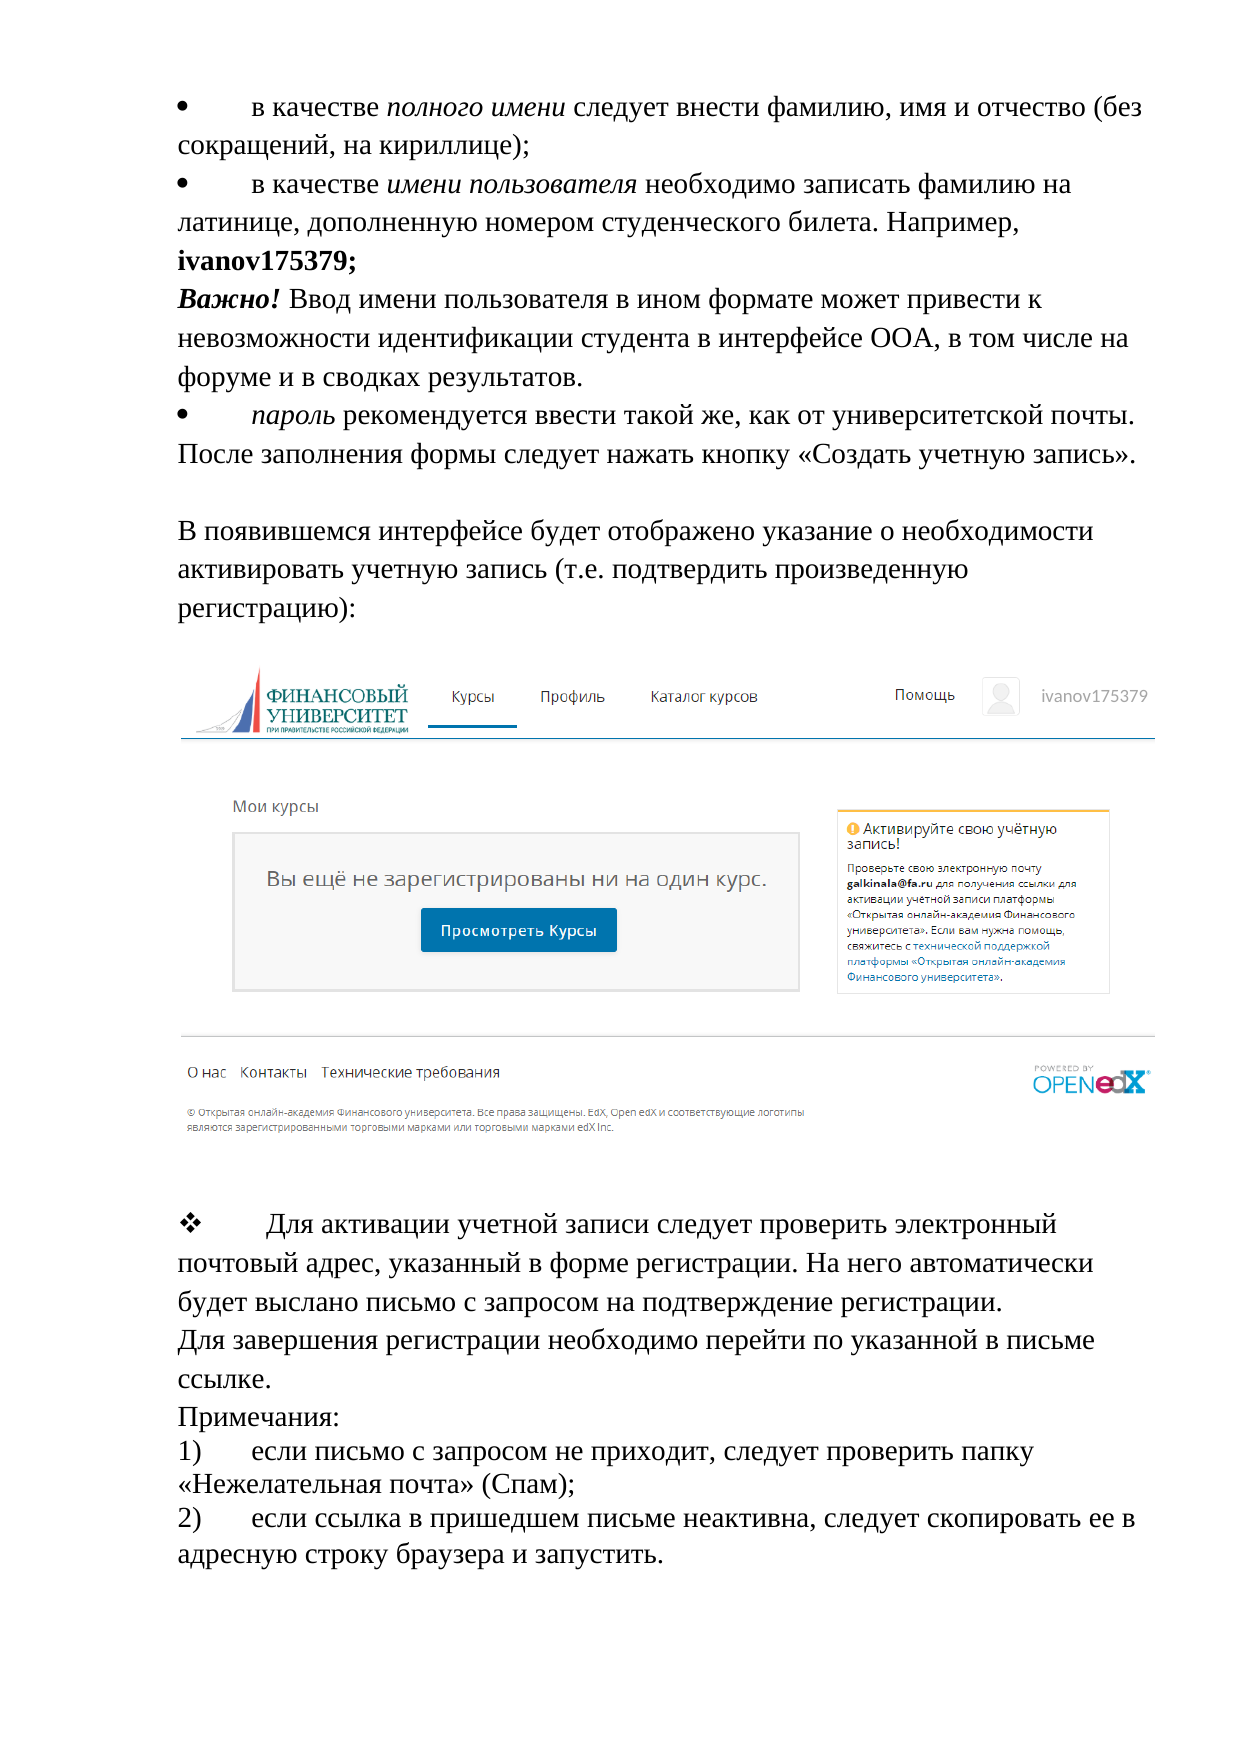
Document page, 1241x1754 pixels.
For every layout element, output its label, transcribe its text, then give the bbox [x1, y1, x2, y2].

picture [181, 662, 1155, 737]
list Для активации учетной записи следует проверить электронный почтовый адрес, указанный в форме регистрации. На него автоматически будет выслано письмо с запросом на подтверждение регистрации. [177, 1207, 1152, 1317]
text В появившемся интерфейсе будет отображено указание о необходимости активировать учетную запись (т.е. подтвердить произведенную регистрацию): [177, 513, 1152, 623]
list в качестве имени пользователя необходимо записать фамилию на латинице, дополненную номером студенческого билета. Например, ivanov175379; [177, 166, 1152, 277]
list пароль рекомендуется ввести такой же, как от университетской почты. [177, 397, 1152, 431]
text Важно! Ввод имени пользователя в ином формате может привести к невозможности идентификации студента в интерфейсе ООА, в том числе на форуме и в сводках результатов. [177, 282, 1152, 392]
text После заполнения формы следует нажать кнопку «Создать учетную запись». [177, 436, 1152, 469]
picture [181, 740, 1155, 1142]
list в качестве полного имени следует внести фамилию, имя и отчество (без сокращений, на кириллице); [177, 89, 1152, 161]
list если ссылка в пришедшем письме неактивна, следует скопировать ее в адресную строку браузера и запустить. [177, 1500, 1152, 1570]
text Примечания: [177, 1399, 1152, 1433]
text Для завершения регистрации необходимо перейти по указанной в письме ссылке. [177, 1322, 1152, 1394]
list если письмо с запросом не приходит, следует проверить папку «Нежелательная почта» (Спам); [177, 1433, 1152, 1500]
